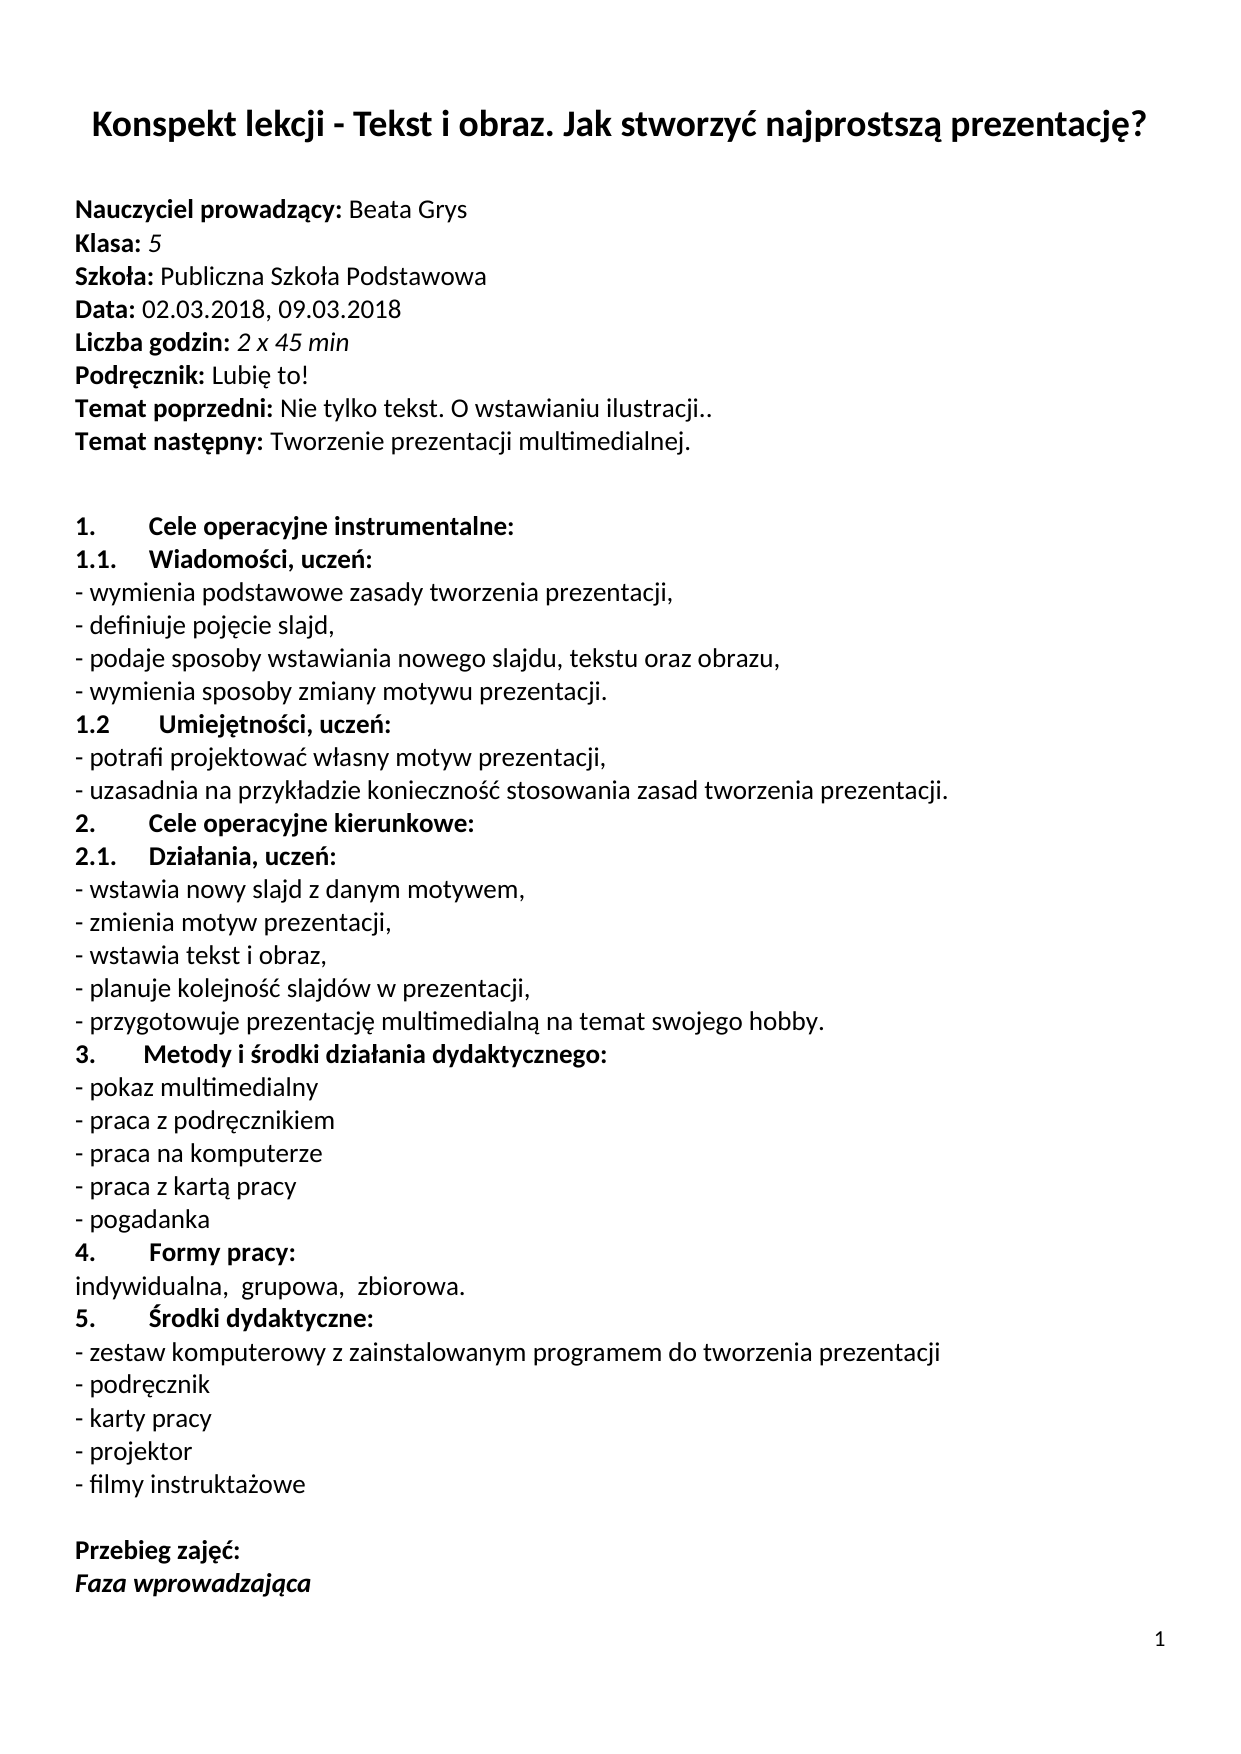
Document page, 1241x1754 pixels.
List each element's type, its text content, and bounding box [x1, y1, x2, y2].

text Temat następny: Tworzenie prezentacji multimedialnej. [75, 424, 1165, 457]
text - podręcznik [75, 1368, 1165, 1401]
text Szkoła: Publiczna Szkoła Podstawowa [75, 259, 1165, 292]
text - praca z kartą pracy [75, 1169, 1165, 1203]
text - filmy instruktażowe [75, 1467, 1165, 1500]
text Temat poprzedni: Nie tylko tekst. O wstawianiu ilustracji.. [75, 391, 1165, 424]
list Działania, uczeń: [75, 839, 1165, 872]
text - wymienia podstawowe zasady tworzenia prezentacji, [75, 575, 1165, 608]
text Data: 02.03.2018, 09.03.2018 [75, 292, 1165, 325]
subtitle Konspekt lekcji - Tekst i obraz. Jak stworzyć najprostszą prezentację? [75, 100, 1165, 146]
text Podręcznik: Lubię to! [75, 358, 1165, 391]
text indywidualna, grupowa, zbiorowa. [75, 1269, 1165, 1302]
text - zestaw komputerowy z zainstalowanym programem do tworzenia prezentacji [75, 1335, 1165, 1368]
list Metody i środki działania dydaktycznego: [75, 1037, 1165, 1071]
text - pokaz multimedialny [75, 1071, 1165, 1103]
text - wymienia sposoby zmiany motywu prezentacji. [75, 674, 1165, 707]
list Cele operacyjne kierunkowe: [75, 806, 1165, 839]
text Przebieg zajęć: [75, 1533, 1165, 1566]
text Nauczyciel prowadzący: Beata Grys [75, 193, 1165, 226]
text - praca na komputerze [75, 1137, 1165, 1169]
text - przygotowuje prezentację multimedialną na temat swojego hobby. [75, 1004, 1165, 1037]
text - praca z podręcznikiem [75, 1103, 1165, 1137]
list Formy pracy: [75, 1236, 1165, 1269]
text Klasa: 5 [75, 226, 1165, 259]
text 1.2 Umiejętności, uczeń: [75, 707, 1165, 740]
list Środki dydaktyczne: [75, 1302, 1165, 1335]
text - podaje sposoby wstawiania nowego slajdu, tekstu oraz obrazu, [75, 641, 1165, 674]
list Wiadomości, uczeń: [75, 542, 1165, 575]
list Cele operacyjne instrumentalne: [75, 509, 1165, 542]
text - definiuje pojęcie slajd, [75, 608, 1165, 641]
text - uzasadnia na przykładzie konieczność stosowania zasad tworzenia prezentacji. [75, 773, 1165, 806]
text - projektor [75, 1434, 1165, 1467]
text - karty pracy [75, 1401, 1165, 1434]
text - wstawia nowy slajd z danym motywem, [75, 872, 1165, 905]
text - potrafi projektować własny motyw prezentacji, [75, 740, 1165, 773]
text - pogadanka [75, 1203, 1165, 1236]
text - planuje kolejność slajdów w prezentacji, [75, 971, 1165, 1004]
text Liczba godzin: 2 x 45 min [75, 325, 1165, 358]
text Faza wprowadzająca [75, 1566, 1165, 1599]
text - wstawia tekst i obraz, [75, 938, 1165, 971]
text - zmienia motyw prezentacji, [75, 905, 1165, 938]
